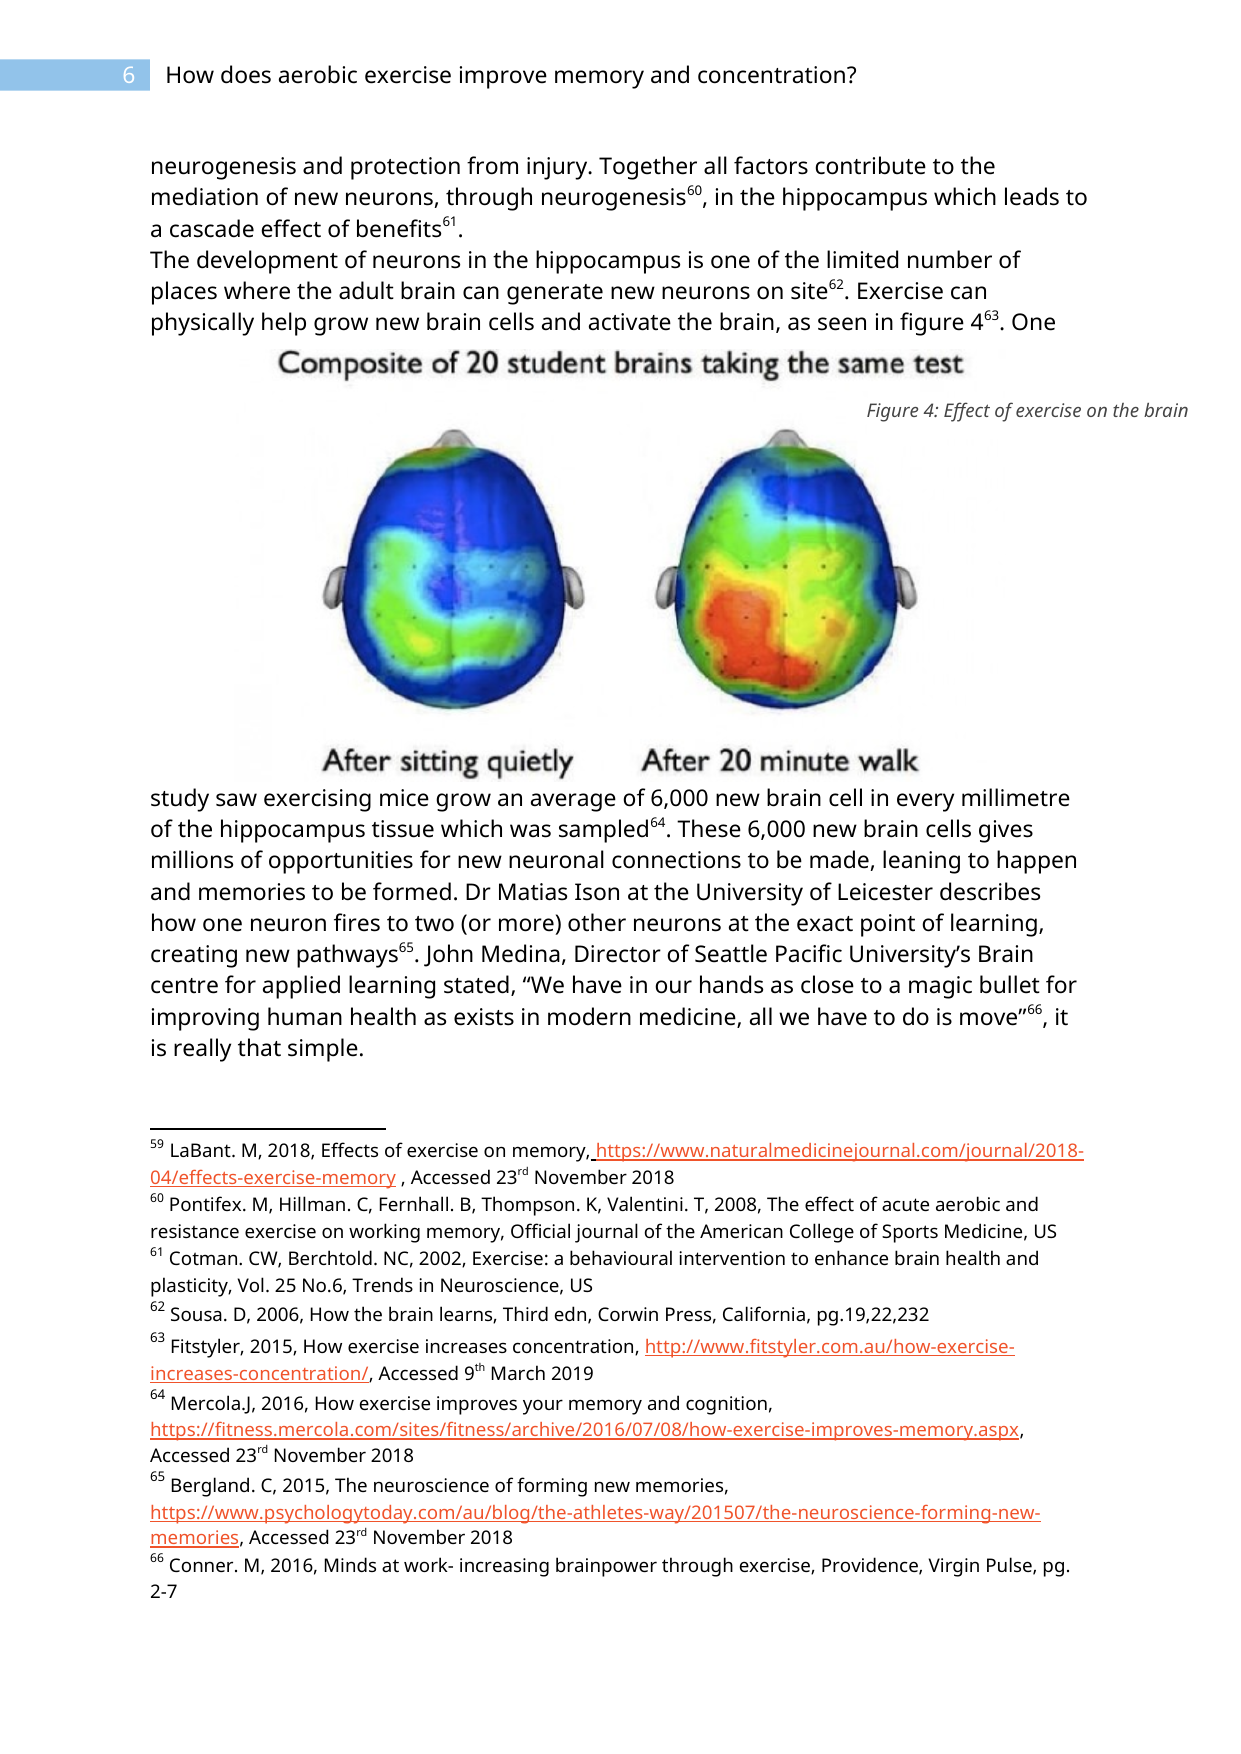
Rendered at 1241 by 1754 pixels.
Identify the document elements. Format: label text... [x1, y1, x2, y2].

text The development of neurons in the hippocampus is one of the limited number of places where the adult brain can generate new neurons on site. Exercise can physically help grow new brain cells and activate the brain, as seen in figure 4. One study saw exercising mice grow an average of 6,000 new brain cell in every millimetre of the hippocampus tissue which was sampled. These 6,000 new brain cells gives millions of opportunities for new neuronal connections to be made, leaning to happen and memories to be formed. Dr Matias Ison at the University of Leicester describes how one neuron fires to two (or more) other neurons at the exact point of learning, creating new pathways. John Medina, Director of Seattle Pacific University’s Brain centre for applied learning stated, “We have in our hands as close to a magic bullet for improving human health as exists in modern medicine, all we have to do is move”, it is really that simple. [150, 244, 1090, 1063]
text NGF acts in a similar way to BDNF because it is a neurotrophin polypeptide which improves survival of neurons in the hippocampus, however NGF also increases serotonin producing cells. A study conducted in measuring NGF showed that Olympic athletes have significantly higher levels than control individuals with associations also between higher neurotrophic factor levels and better memory performance. Insulin growth factor-1 is a specific growth factor which also assists in BDNF gene regulation, neurogenesis and protection from injury. Together all factors contribute to the mediation of new neurons, through neurogenesis, in the hippocampus which leads to a cascade effect of benefits. [150, 150, 1090, 244]
